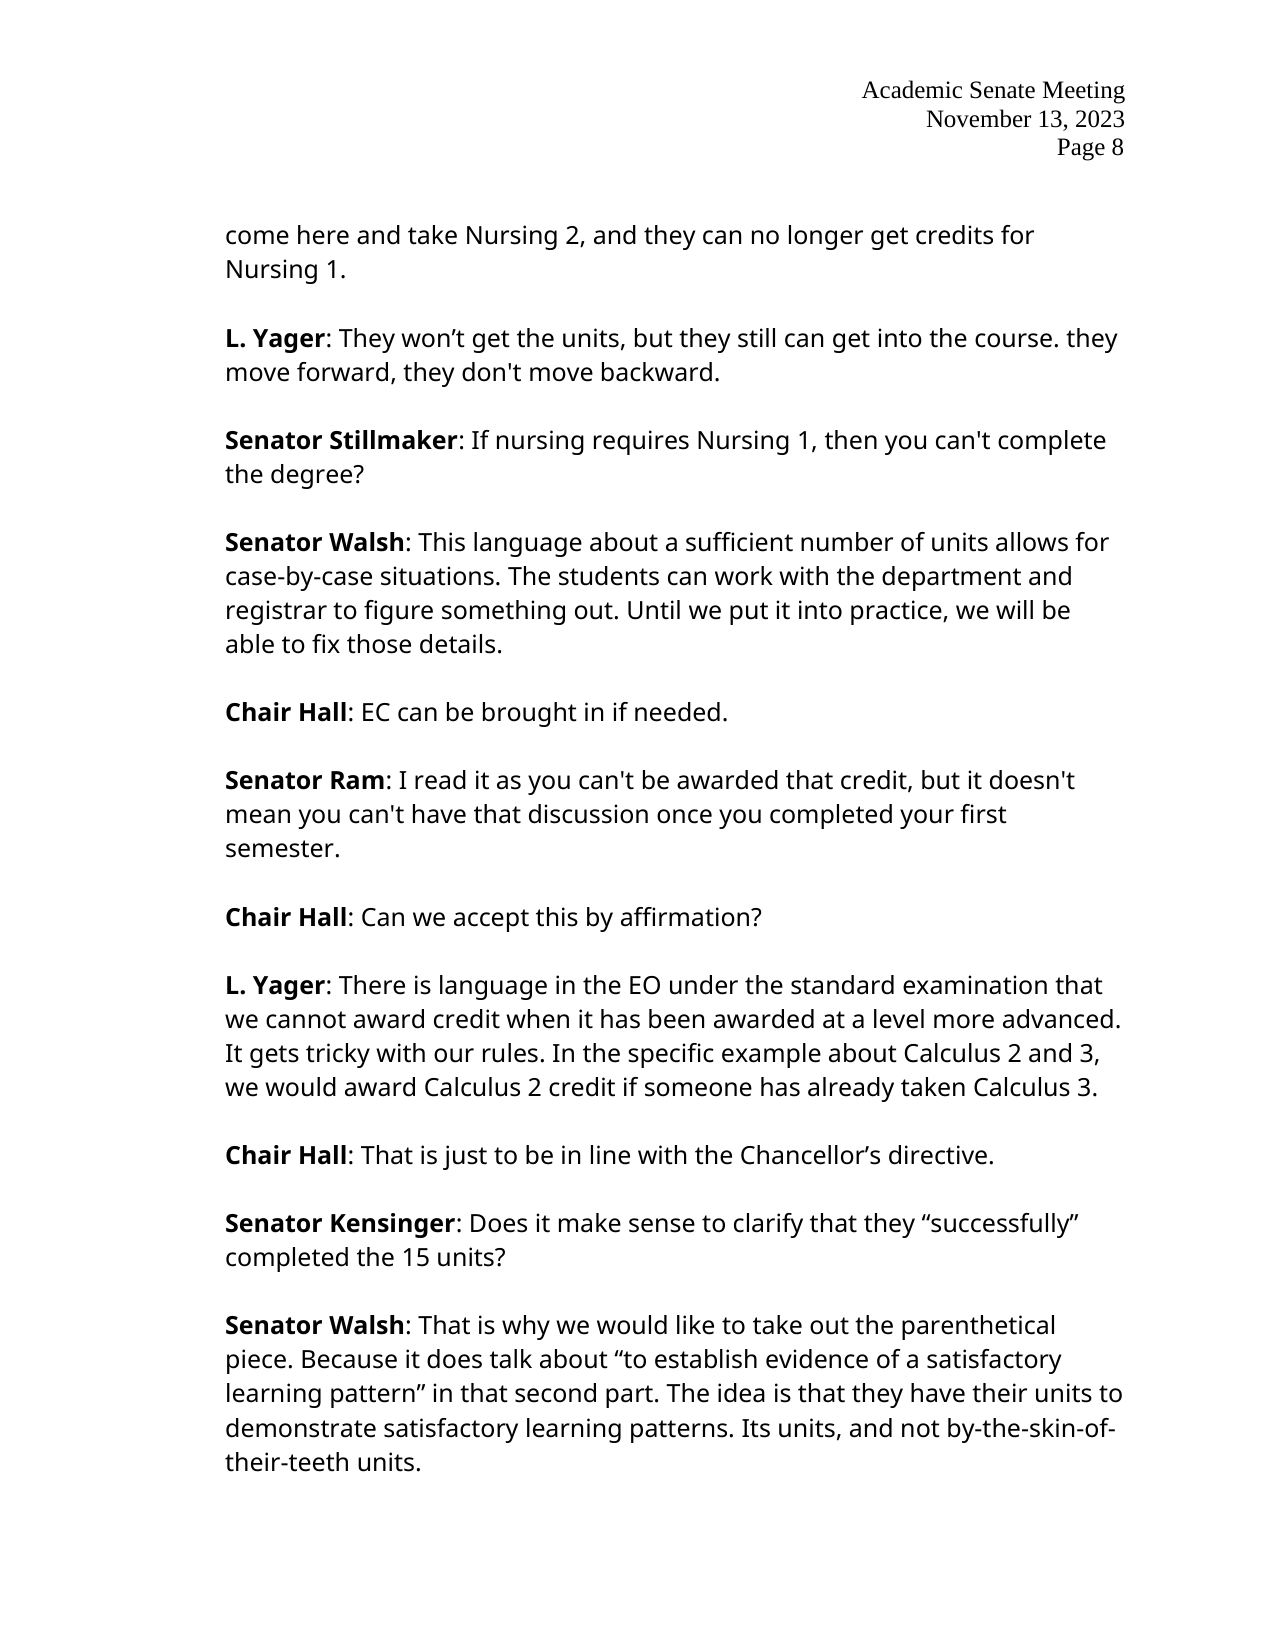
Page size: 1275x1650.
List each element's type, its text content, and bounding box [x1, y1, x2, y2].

text Senator Stillmaker: If nursing requires Nursing 1, then you can't complete the degree? [225, 422, 1125, 491]
text L. Yager: There is language in the EO under the standard examination that we cannot award credit when it has been awarded at a level more advanced. It gets tricky with our rules. In the specific example about Calculus 2 and 3, we would award Calculus 2 credit if someone has already taken Calculus 3. [225, 967, 1125, 1104]
text Senator Walsh: That is why we would like to take out the parenthetical piece. Because it does talk about “to establish evidence of a satisfactory learning pattern” in that second part. The idea is that they have their units to demonstrate satisfactory learning patterns. Its units, and not by-the-skin-of-their-teeth units. [225, 1308, 1125, 1478]
text Chair Hall: EC can be brought in if needed. [225, 695, 1125, 729]
text Chair Hall: Can we accept this by affirmation? [225, 899, 1125, 933]
text Senator Ram: I read it as you can't be awarded that credit, but it doesn't mean you can't have that discussion once you completed your first semester. [225, 763, 1125, 865]
text Senator Kensinger: Does it make sense to clarify that they “successfully” completed the 15 units? [225, 1206, 1125, 1274]
text Chair Hall: That is just to be in line with the Chancellor’s directive. [225, 1138, 1125, 1172]
text Senator Walsh: This language about a sufficient number of units allows for case-by-case situations. The students can work with the department and registrar to figure something out. Until we put it into practice, we will be able to fix those details. [225, 524, 1125, 661]
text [225, 218, 1125, 286]
text L. Yager: They won’t get the units, but they still can get into the course. they move forward, they don't move backward. [225, 320, 1125, 388]
